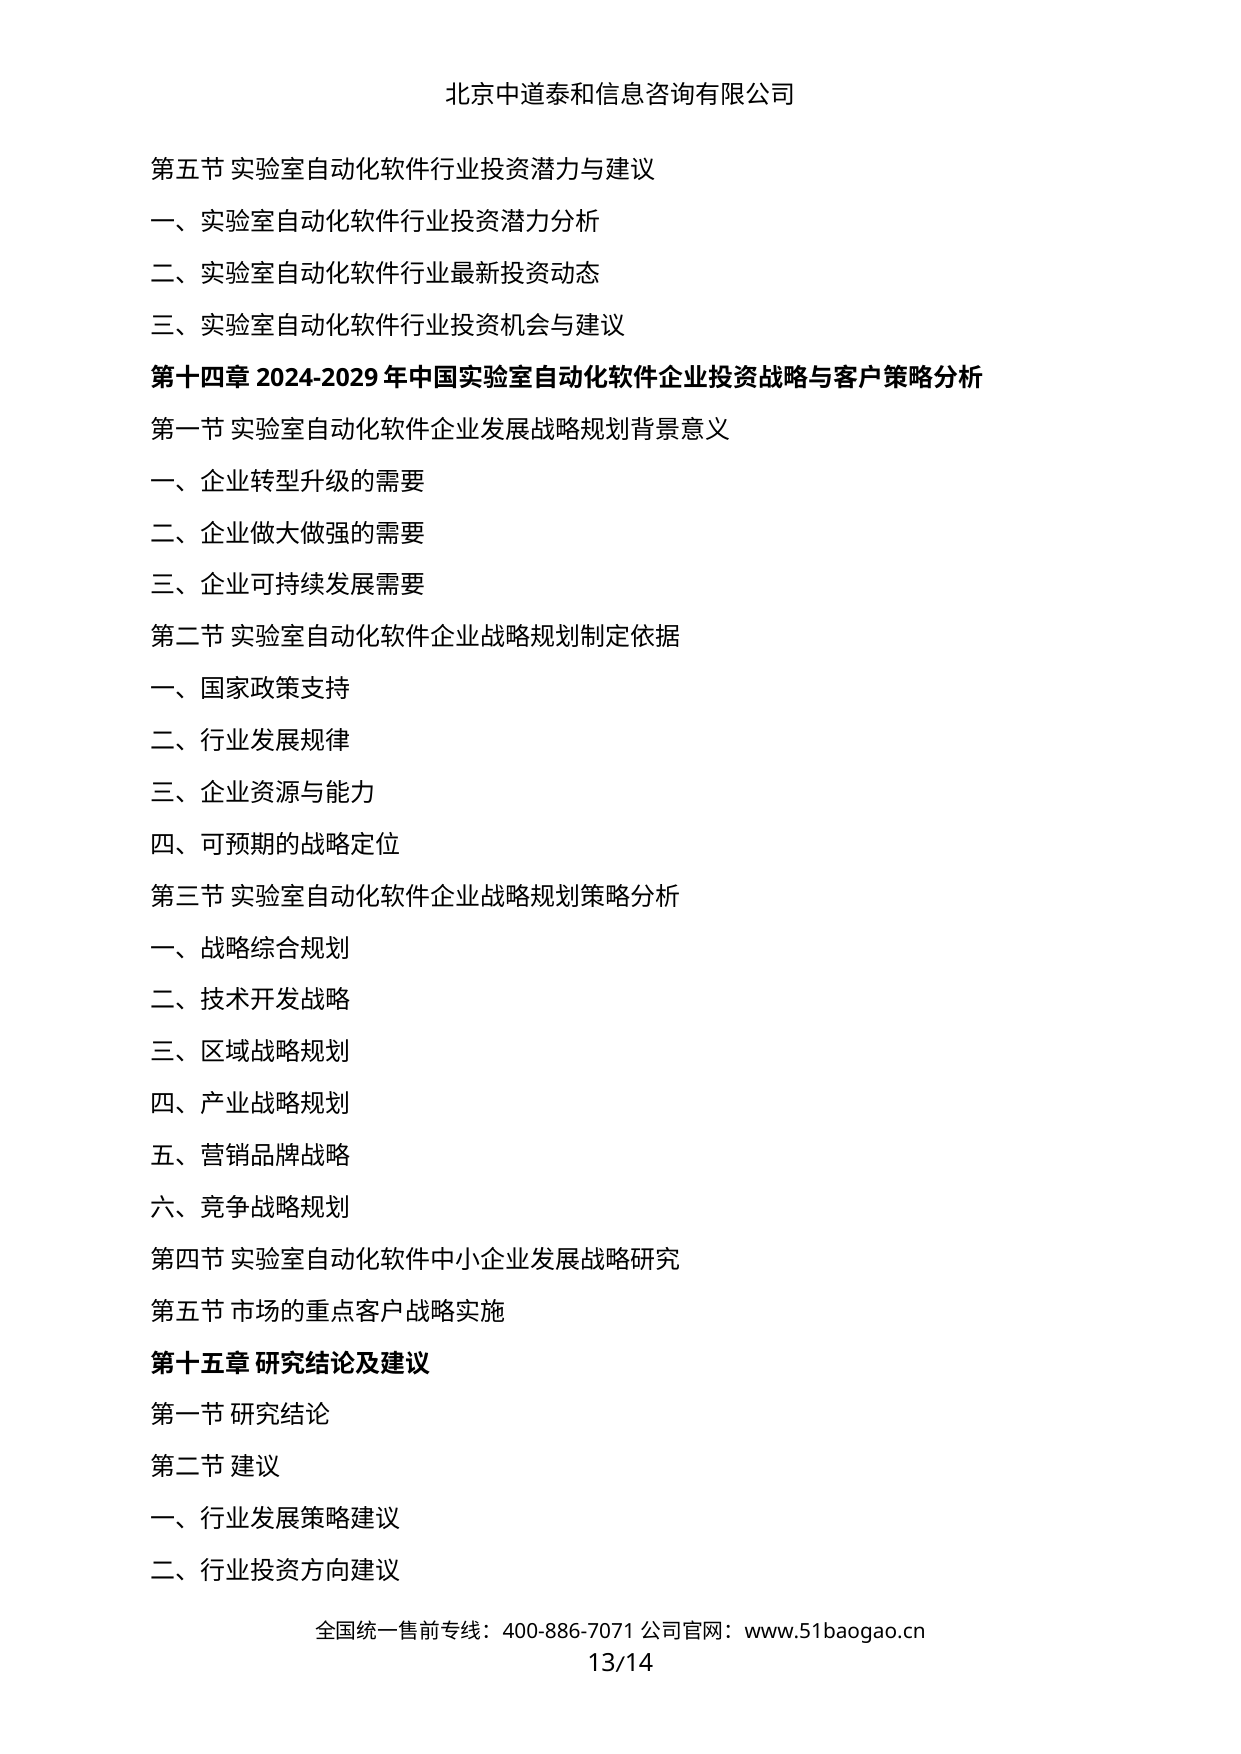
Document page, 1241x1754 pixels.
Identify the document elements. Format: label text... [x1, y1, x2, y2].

text 三、企业可持续发展需要 [150, 565, 1090, 601]
text 三、企业资源与能力 [150, 772, 1090, 809]
text 第三节 实验室自动化软件企业战略规划策略分析 [150, 876, 1090, 912]
text 第一节 实验室自动化软件企业发展战略规划背景意义 [150, 409, 1090, 446]
text 二、企业做大做强的需要 [150, 513, 1090, 549]
text 第一节 研究结论 [150, 1395, 1090, 1431]
text 一、行业发展策略建议 [150, 1499, 1090, 1535]
text 第二节 实验室自动化软件企业战略规划制定依据 [150, 617, 1090, 653]
text 第四节 实验室自动化软件中小企业发展战略研究 [150, 1239, 1090, 1276]
text 一、战略综合规划 [150, 928, 1090, 964]
text 二、实验室自动化软件行业最新投资动态 [150, 254, 1090, 290]
text 四、可预期的战略定位 [150, 824, 1090, 861]
text 二、技术开发战略 [150, 980, 1090, 1016]
text 三、实验室自动化软件行业投资机会与建议 [150, 306, 1090, 342]
text 一、国家政策支持 [150, 669, 1090, 705]
text 第十四章 2024-2029年中国实验室自动化软件企业投资战略与客户策略分析 [150, 357, 1090, 394]
text 六、竞争战略规划 [150, 1187, 1090, 1224]
text 五、营销品牌战略 [150, 1136, 1090, 1172]
text 一、企业转型升级的需要 [150, 461, 1090, 497]
text 一、实验室自动化软件行业投资潜力分析 [150, 202, 1090, 238]
text 第五节 市场的重点客户战略实施 [150, 1291, 1090, 1327]
text 三、区域战略规划 [150, 1032, 1090, 1068]
text 二、行业投资方向建议 [150, 1551, 1090, 1587]
text 二、行业发展规律 [150, 721, 1090, 757]
text 第五节 实验室自动化软件行业投资潜力与建议 [150, 150, 1090, 186]
text 第二节 建议 [150, 1447, 1090, 1483]
text 第十五章 研究结论及建议 [150, 1343, 1090, 1379]
text 四、产业战略规划 [150, 1084, 1090, 1120]
